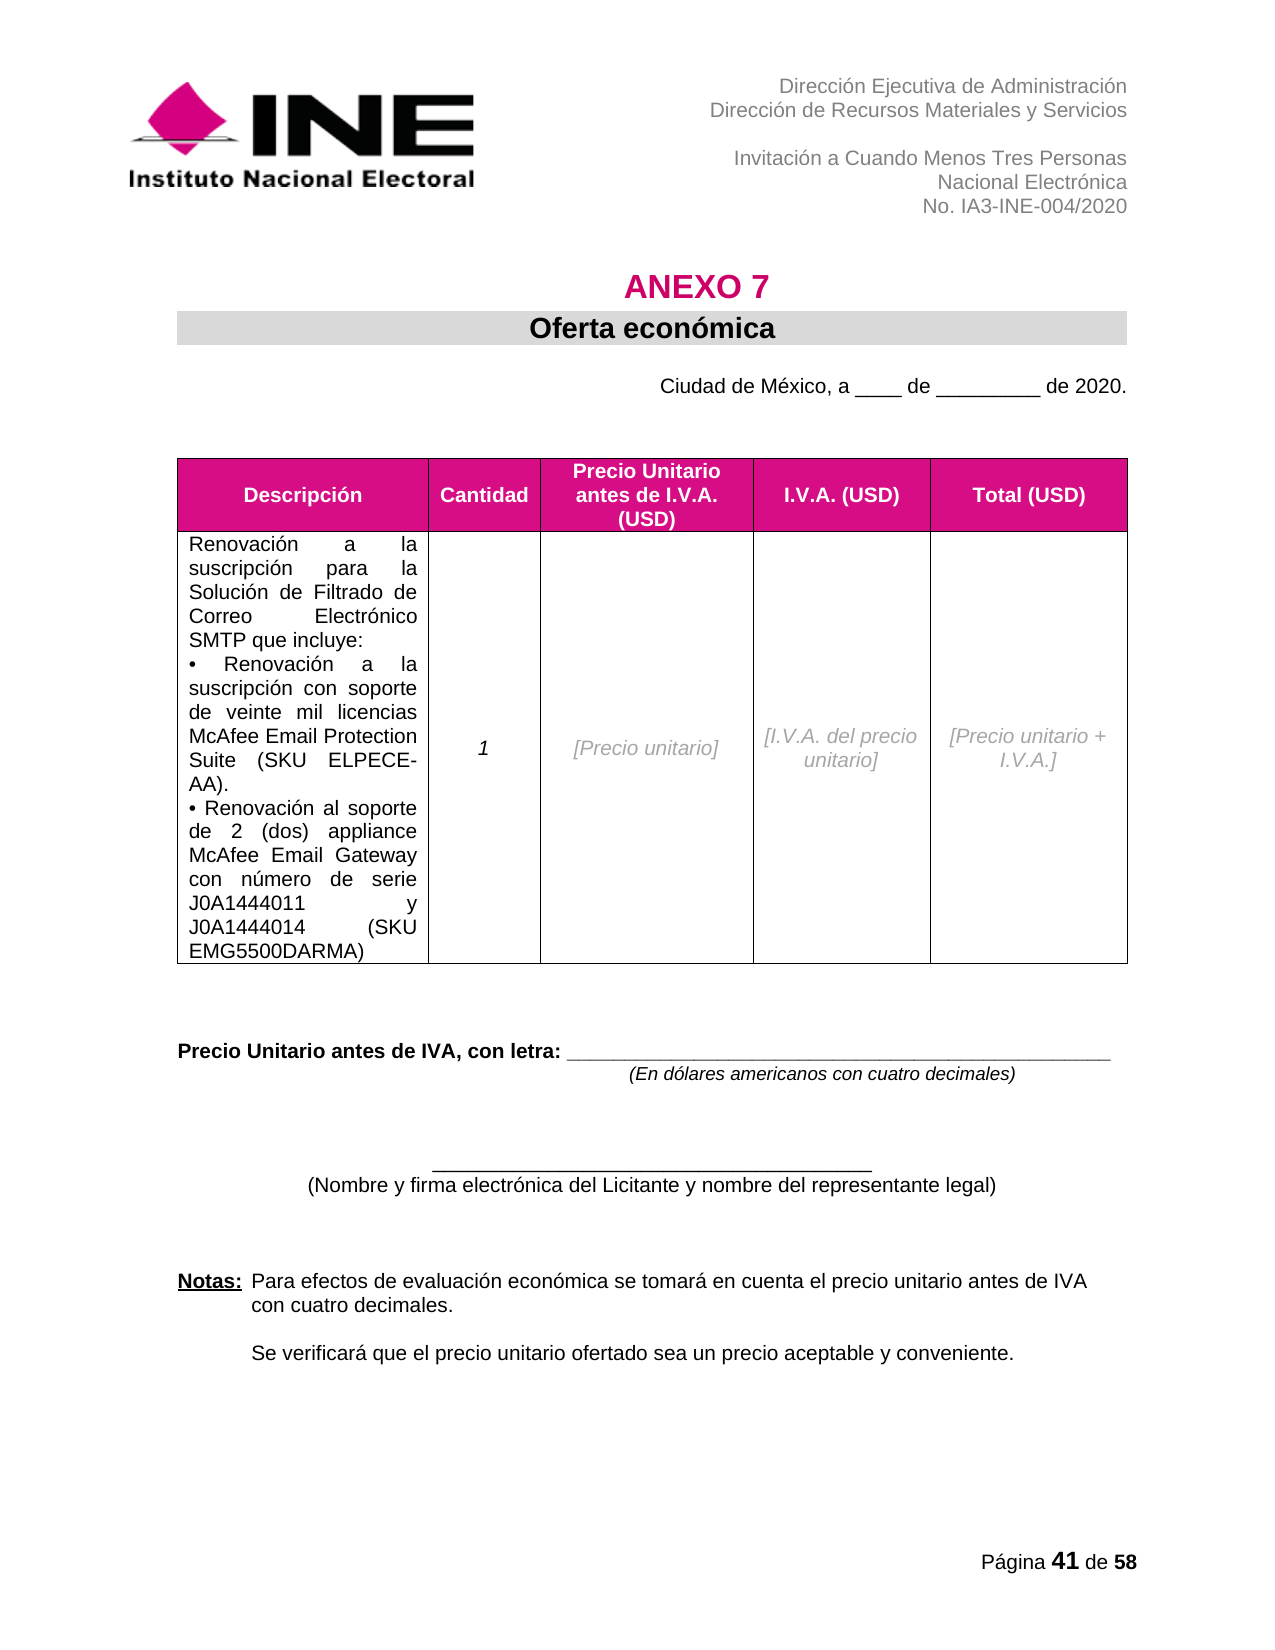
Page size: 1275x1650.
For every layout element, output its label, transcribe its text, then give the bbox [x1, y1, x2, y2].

table_header Precio Unitario antes de I.V.A. (USD) [541, 459, 753, 531]
picture [129, 82, 474, 187]
table_cell [Precio unitario] [541, 532, 753, 963]
text ______________________________________ [177, 1149, 1127, 1173]
text Notas: Para efectos de evaluación económica se tomará en cuenta el precio unitario antes de IVA con cuatro decimales. [177, 1268, 1127, 1316]
table_cell [I.V.A. del precio unitario] [754, 532, 930, 963]
table_header Cantidad [429, 459, 540, 531]
text (Nombre y firma electrónica del Licitante y nombre del representante legal) [177, 1173, 1127, 1197]
text (En dólares americanos con cuatro decimales) [177, 1062, 1127, 1084]
text Se verificará que el precio unitario ofertado sea un precio aceptable y conveniente. [251, 1340, 1127, 1364]
table_cell Renovación a la suscripción para la Solución de Filtrado de Correo Electrónico SMTP que incluye: • Renovación a la suscripción con soporte de veinte mil licencias McAfee Email Protection Suite (SKU ELPECE-AA). • Renovación al soporte de 2 (dos) appliance McAfee Email Gateway con número de serie J0A1444011 y J0A1444014 (SKU EMG5500DARMA) [178, 532, 428, 963]
table_header Total (USD) [931, 459, 1127, 531]
subtitle ANEXO 7 [177, 267, 1127, 305]
text Ciudad de México, a ____ de _________ de 2020. [177, 374, 1127, 398]
table_cell [Precio unitario + I.V.A.] [931, 532, 1127, 963]
table_cell 1 [429, 532, 540, 963]
table_header Descripción [178, 459, 428, 531]
table_header I.V.A. (USD) [754, 459, 930, 531]
text Precio Unitario antes de IVA, con letra: _______________________________________________ [177, 1038, 1127, 1062]
text Oferta económica [177, 311, 1127, 345]
